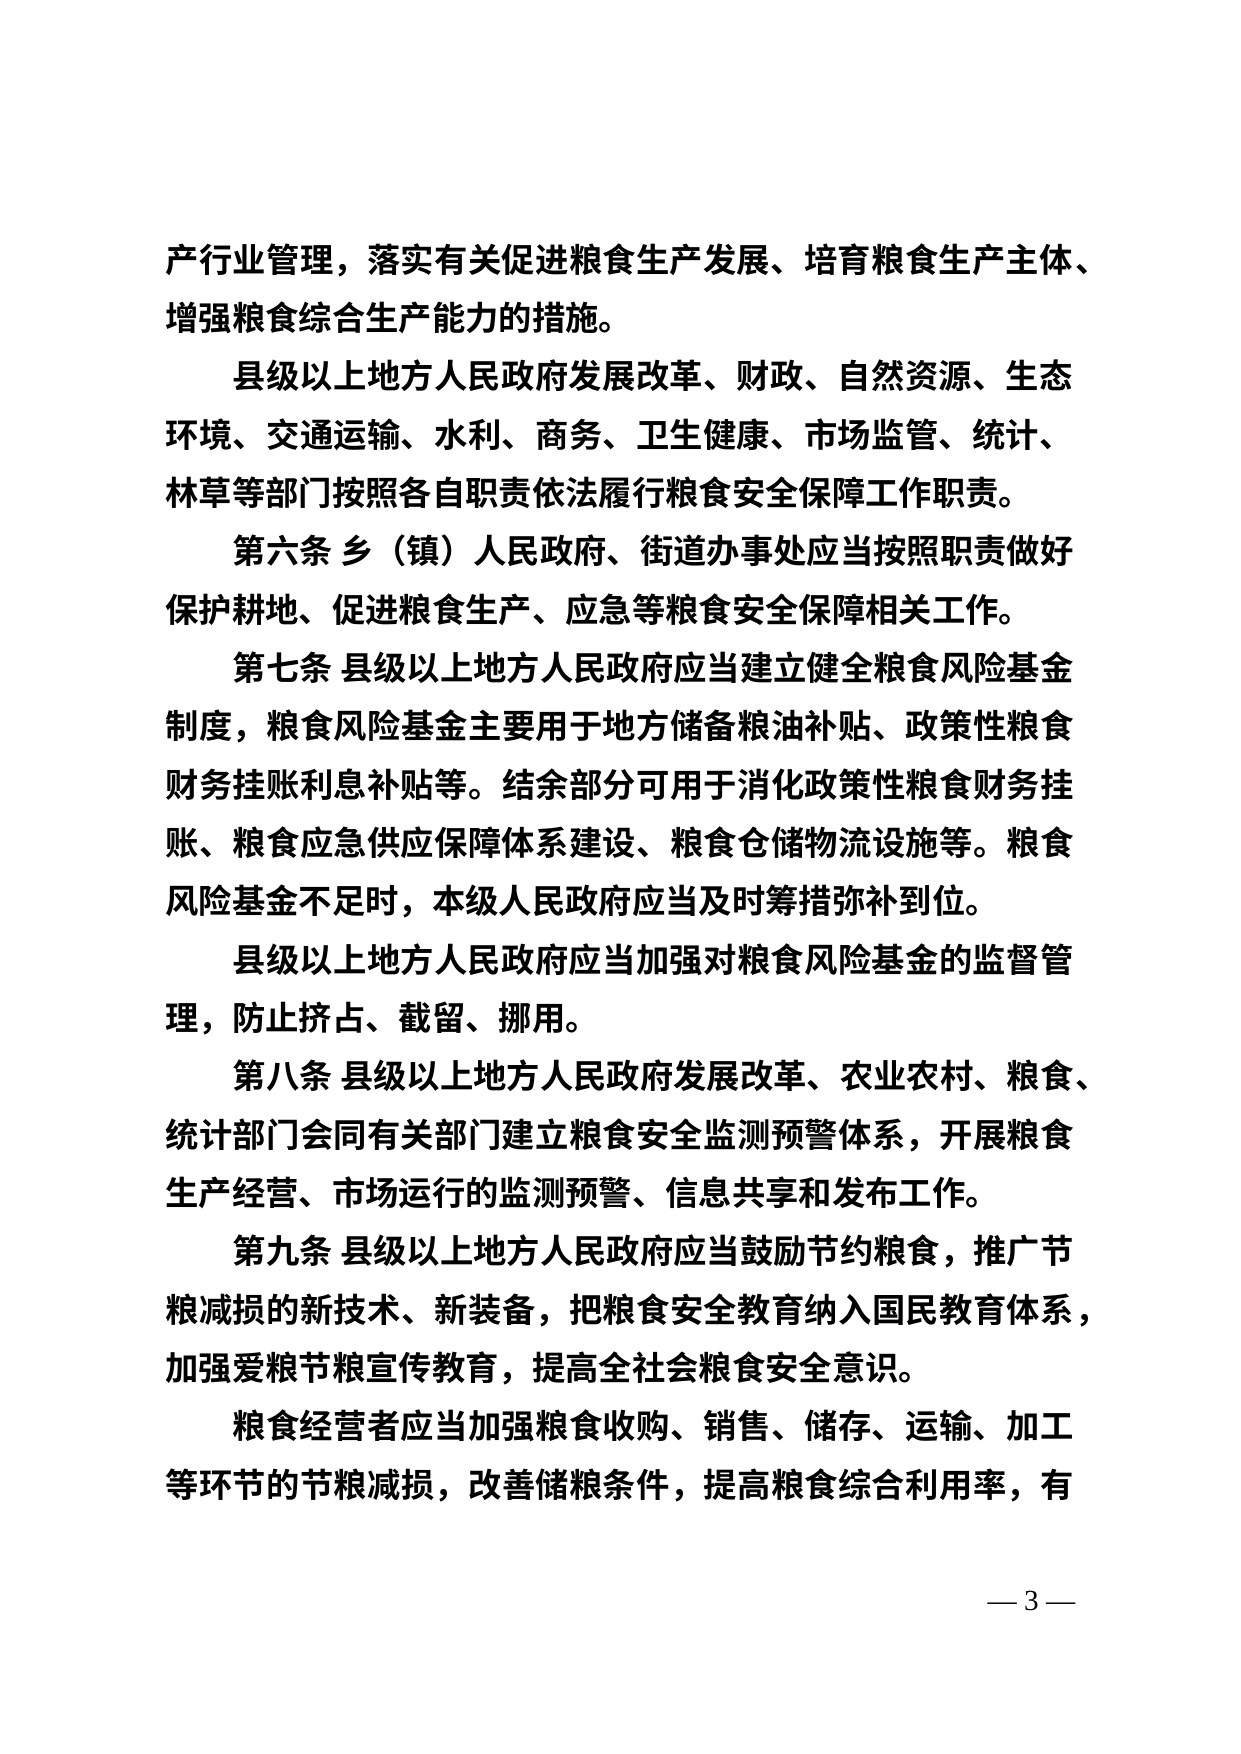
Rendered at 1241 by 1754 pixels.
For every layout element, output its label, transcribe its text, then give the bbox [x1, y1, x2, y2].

text 第八条 县级以上地方人民政府发展改革、农业农村、粮食、统计部门会同有关部门建立粮食安全监测预警体系，开展粮食生产经营、市场运行的监测预警、信息共享和发布工作。 [165, 1042, 1075, 1217]
text 县级以上地方人民政府应当加强对粮食风险基金的监督管理，防止挤占、截留、挪用。 [165, 926, 1075, 1042]
text 第九条 县级以上地方人民政府应当鼓励节约粮食，推广节粮减损的新技术、新装备，把粮食安全教育纳入国民教育体系，加强爱粮节粮宣传教育，提高全社会粮食安全意识。 [165, 1217, 1075, 1392]
text 第七条 县级以上地方人民政府应当建立健全粮食风险基金制度，粮食风险基金主要用于地方储备粮油补贴、政策性粮食财务挂账利息补贴等。结余部分可用于消化政策性粮食财务挂账、粮食应急供应保障体系建设、粮食仓储物流设施等。粮食风险基金不足时，本级人民政府应当及时筹措弥补到位。 [165, 634, 1075, 926]
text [165, 226, 1075, 342]
text 第六条 乡（镇）人民政府、街道办事处应当按照职责做好保护耕地、促进粮食生产、应急等粮食安全保障相关工作。 [165, 517, 1075, 634]
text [165, 1392, 1075, 1509]
text 县级以上地方人民政府发展改革、财政、自然资源、生态环境、交通运输、水利、商务、卫生健康、市场监管、统计、林草等部门按照各自职责依法履行粮食安全保障工作职责。 [165, 342, 1075, 517]
